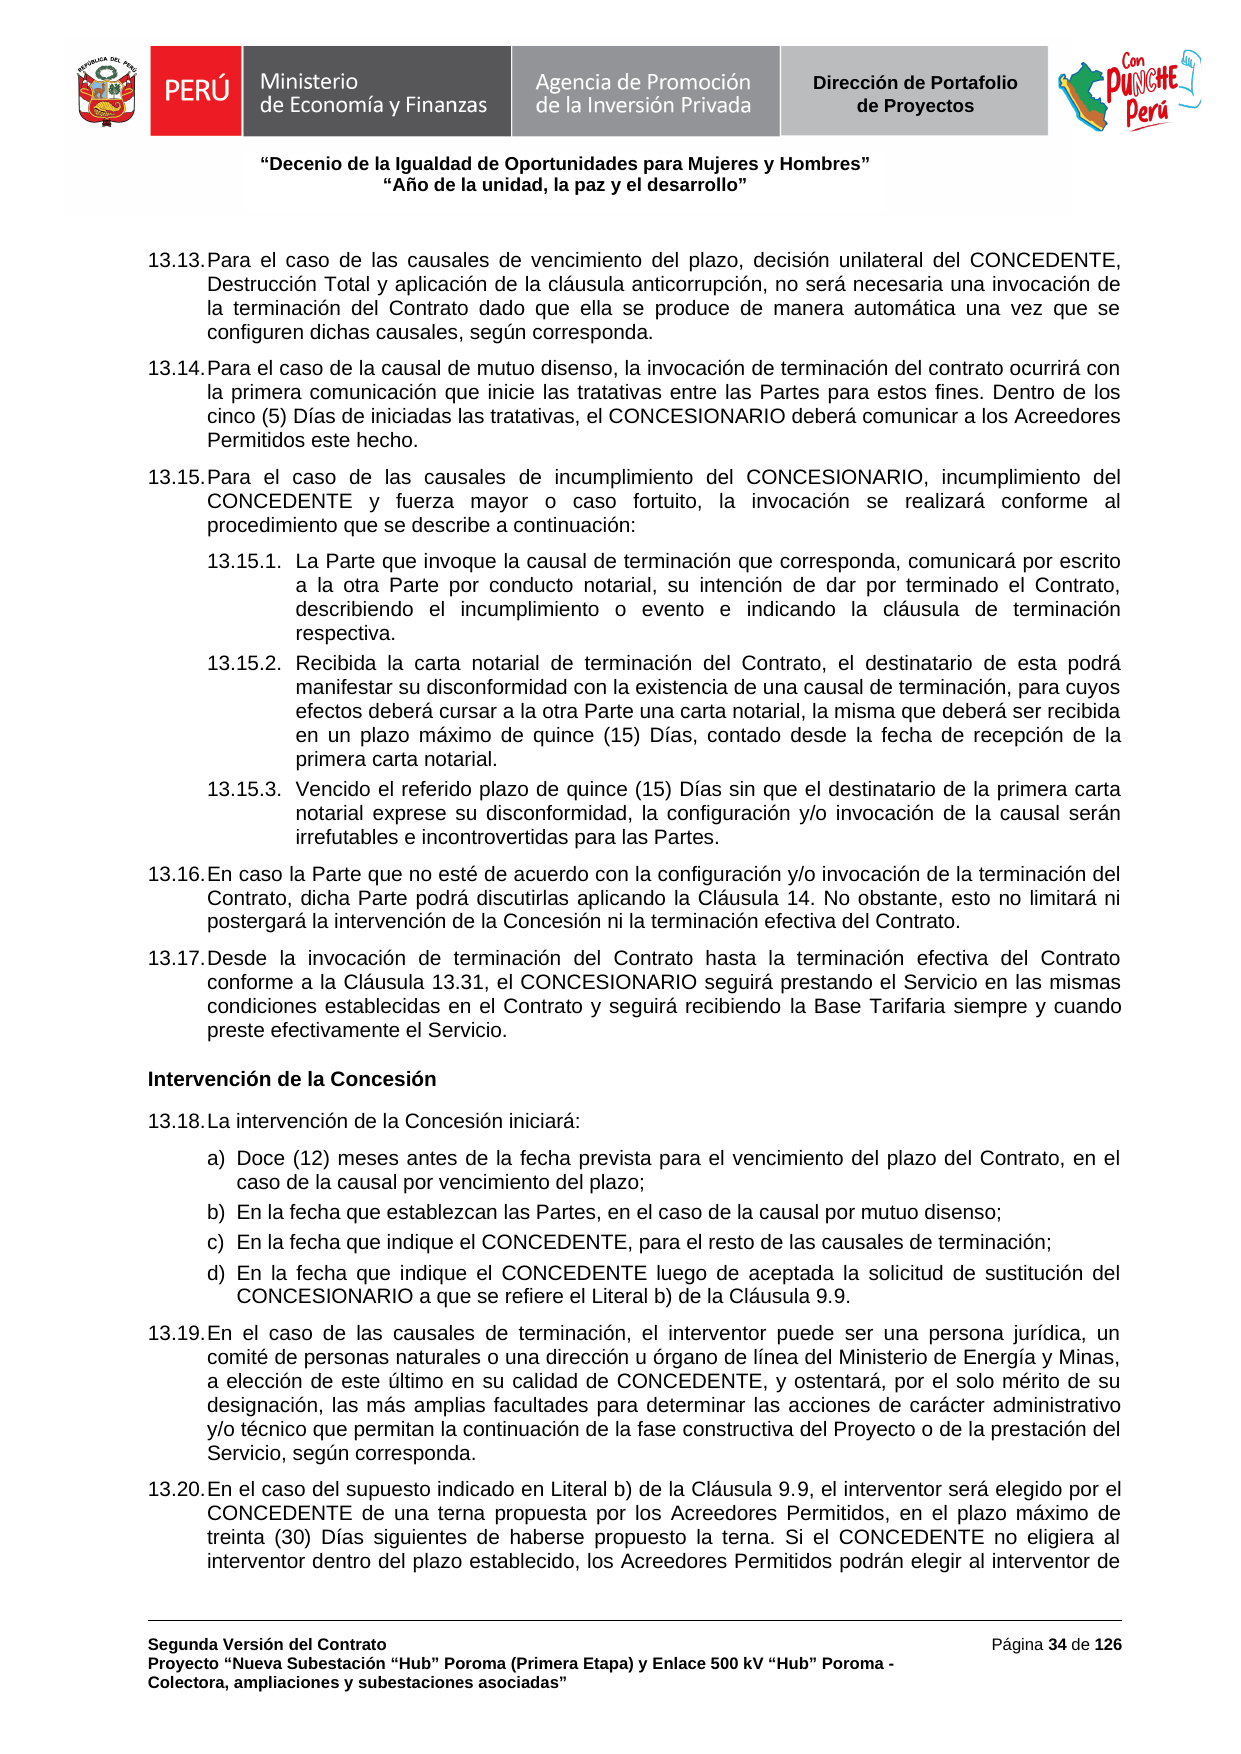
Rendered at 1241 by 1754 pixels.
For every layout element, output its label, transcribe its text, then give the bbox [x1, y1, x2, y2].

list Doce (12) meses antes de la fecha prevista para el vencimiento del plazo del Contrato, en el caso de la causal por vencimiento del plazo; [207, 1146, 1122, 1194]
list Para el caso de las causales de incumplimiento del CONCESIONARIO, incumplimiento del CONCEDENTE y fuerza mayor o caso fortuito, la invocación se realizará conforme al procedimiento que se describe a continuación: [148, 464, 1122, 536]
list En la fecha que indique el CONCEDENTE, para el resto de las causales de terminación; [207, 1230, 1122, 1254]
list La intervención de la Concesión iniciará: [148, 1109, 1122, 1133]
list En el caso de las causales de terminación, el interventor puede ser una persona jurídica, un comité de personas naturales o una dirección u órgano de línea del Ministerio de Energía y Minas, a elección de este último en su calidad de CONCEDENTE, y ostentará, por el solo mérito de su designación, las más amplias facultades para determinar las acciones de carácter administrativo y/o técnico que permitan la continuación de la fase constructiva del Proyecto o de la prestación del Servicio, según corresponda. [148, 1321, 1122, 1464]
subtitle Vencido el referido plazo de quince (15) Días sin que el destinatario de la primera carta notarial exprese su disconformidad, la configuración y/o invocación de la causal serán irrefutables e incontrovertidas para las Partes. [207, 777, 1122, 849]
list Para el caso de las causales de vencimiento del plazo, decisión unilateral del CONCEDENTE, Destrucción Total y aplicación de la cláusula anticorrupción, no será necesaria una invocación de la terminación del Contrato dado que ella se produce de manera automática una vez que se configuren dichas causales, según corresponda. [148, 248, 1122, 344]
list En la fecha que establezcan las Partes, en el caso de la causal por mutuo disenso; [207, 1200, 1122, 1224]
text Intervención de la Concesión [148, 1067, 1122, 1091]
picture [63, 35, 1201, 218]
subtitle Recibida la carta notarial de terminación del Contrato, el destinatario de esta podrá manifestar su disconformidad con la existencia de una causal de terminación, para cuyos efectos deberá cursar a la otra Parte una carta notarial, la misma que deberá ser recibida en un plazo máximo de quince (15) Días, contado desde la fecha de recepción de la primera carta notarial. [207, 651, 1122, 771]
list En la fecha que indique el CONCEDENTE luego de aceptada la solicitud de sustitución del CONCESIONARIO a que se refiere el Literal b) de la Cláusula 9.9. [207, 1260, 1122, 1308]
picture [1079, 121, 1094, 131]
list Para el caso de la causal de mutuo disenso, la invocación de terminación del contrato ocurrirá con la primera comunicación que inicie las tratativas entre las Partes para estos fines. Dentro de los cinco (5) Días de iniciadas las tratativas, el CONCESIONARIO deberá comunicar a los Acreedores Permitidos este hecho. [148, 356, 1122, 452]
list Desde la invocación de terminación del Contrato hasta la terminación efectiva del Contrato conforme a la Cláusula 13.31, el CONCESIONARIO seguirá prestando el Servicio en las mismas condiciones establecidas en el Contrato y seguirá recibiendo la Base Tarifaria siempre y cuando preste efectivamente el Servicio. [148, 946, 1122, 1042]
list En caso la Parte que no esté de acuerdo con la configuración y/o invocación de la terminación del Contrato, dicha Parte podrá discutirlas aplicando la Cláusula 14. No obstante, esto no limitará ni postergará la intervención de la Concesión ni la terminación efectiva del Contrato. [148, 861, 1122, 933]
subtitle La Parte que invoque la causal de terminación que corresponda, comunicará por escrito a la otra Parte por conducto notarial, su intención de dar por terminado el Contrato, describiendo el incumplimiento o evento e indicando la cláusula de terminación respectiva. [207, 549, 1122, 645]
